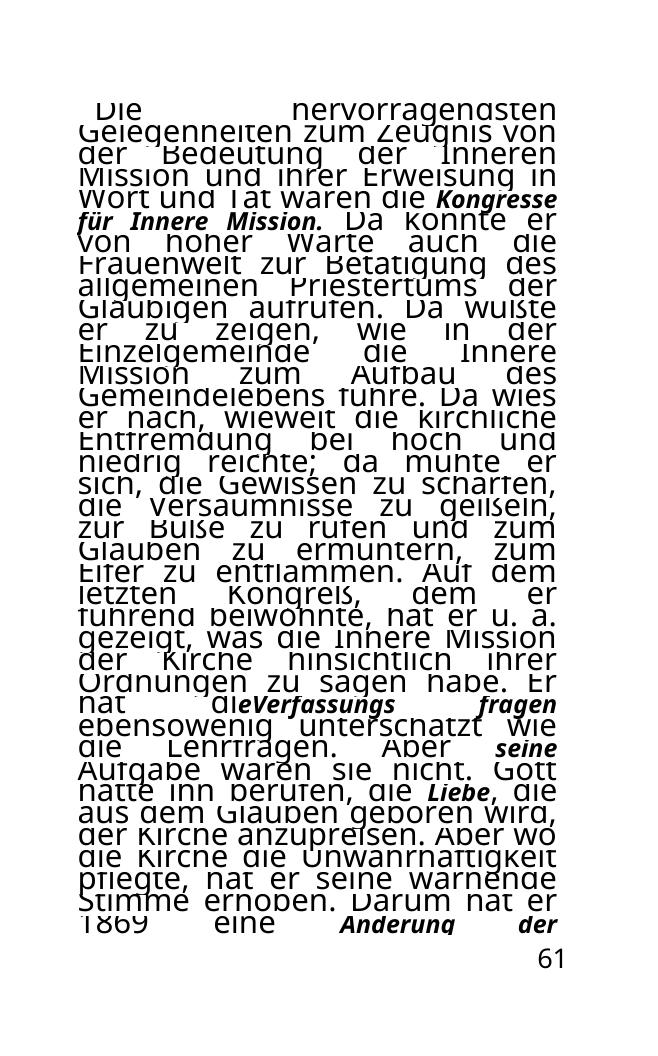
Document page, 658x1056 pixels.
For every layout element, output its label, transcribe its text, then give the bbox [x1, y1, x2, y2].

text Die hervorragendsten Gelegenheiten zum Zeugnis von der Bedeutung der Inneren Mission und ihrer Erweisung in Wort und Tat waren die Kongresse für Innere Mission. Da konnte er von hoher Warte auch die Frauenwelt zur Betätigung des allgemeinen Priestertums der Gläubigen aufrufen. Da wußte er zu zeigen, wie in der Einzelgemeinde die Innere Mission zum Aufbau des Gemeindelebens führe. Da wies er nach, wieweit die kirchliche Entfremdung bei hoch und niedrig reichte; da mühte er sich, die Gewissen zu schärfen, die Versäumnisse zu geißeln, zur Buße zu rufen und zum Glauben zu ermuntern, zum Eifer zu entflammen. Auf dem letzten Kongreß, dem er führend beiwohnte, hat er u. a. gezeigt, was die Innere Mission der Kirche hinsichtlich ihrer Ordnungen zu sagen habe. Er hat dieVerfassungs fragen ebensowenig unterschätzt wie die Lehrfragen. Aber seine Aufgabe waren sie nicht. Gott hatte ihn berufen, die Liebe, die aus dem Glauben geboren wird, der Kirche anzupreisen. Aber wo die Kirche die Unwahrhaftigkeit pflegte, hat er seine warnende Stimme erhoben. Darum hat er 1869 eine Änderung der Konfirmationspraxis dringend empfohlen. Die große Masse der Konfirmanden ist zur Ablegung eines Glaubensbekenntnisses viel zu unreif. Der vorangehende Unterricht ist notwendig und kann heilsam sein, soll auch einen feierlichen Abschluß durch die Einsegnung erhalten. Aber das Glaubensbekenntnis muß in reiferem Alter freiwillig abgelegt werden; erst dann wird es Zeugnis und Bekenntnis. Das fordert das Evangelium der Freiheit. Es war ein Vermächtnis, das der Herold der Inneren Mission der Kirche hinterlassen hat. Sie ist mehr als einmal in späteren Zeiten ermahnt worden, die Erbschaft in diesem Stück anzutreten, z. B. durch Adolf Stoecker. Sie hat sich dessen geweigert und hat die Wahrheit des Wichernschen Prophetenwortes erleben müssen. So ist sie dem Einfluß der ohne innere Wahrheit und Wahrhaftigkeit konfir- [77, 103, 557, 934]
text 61 [537, 947, 568, 974]
